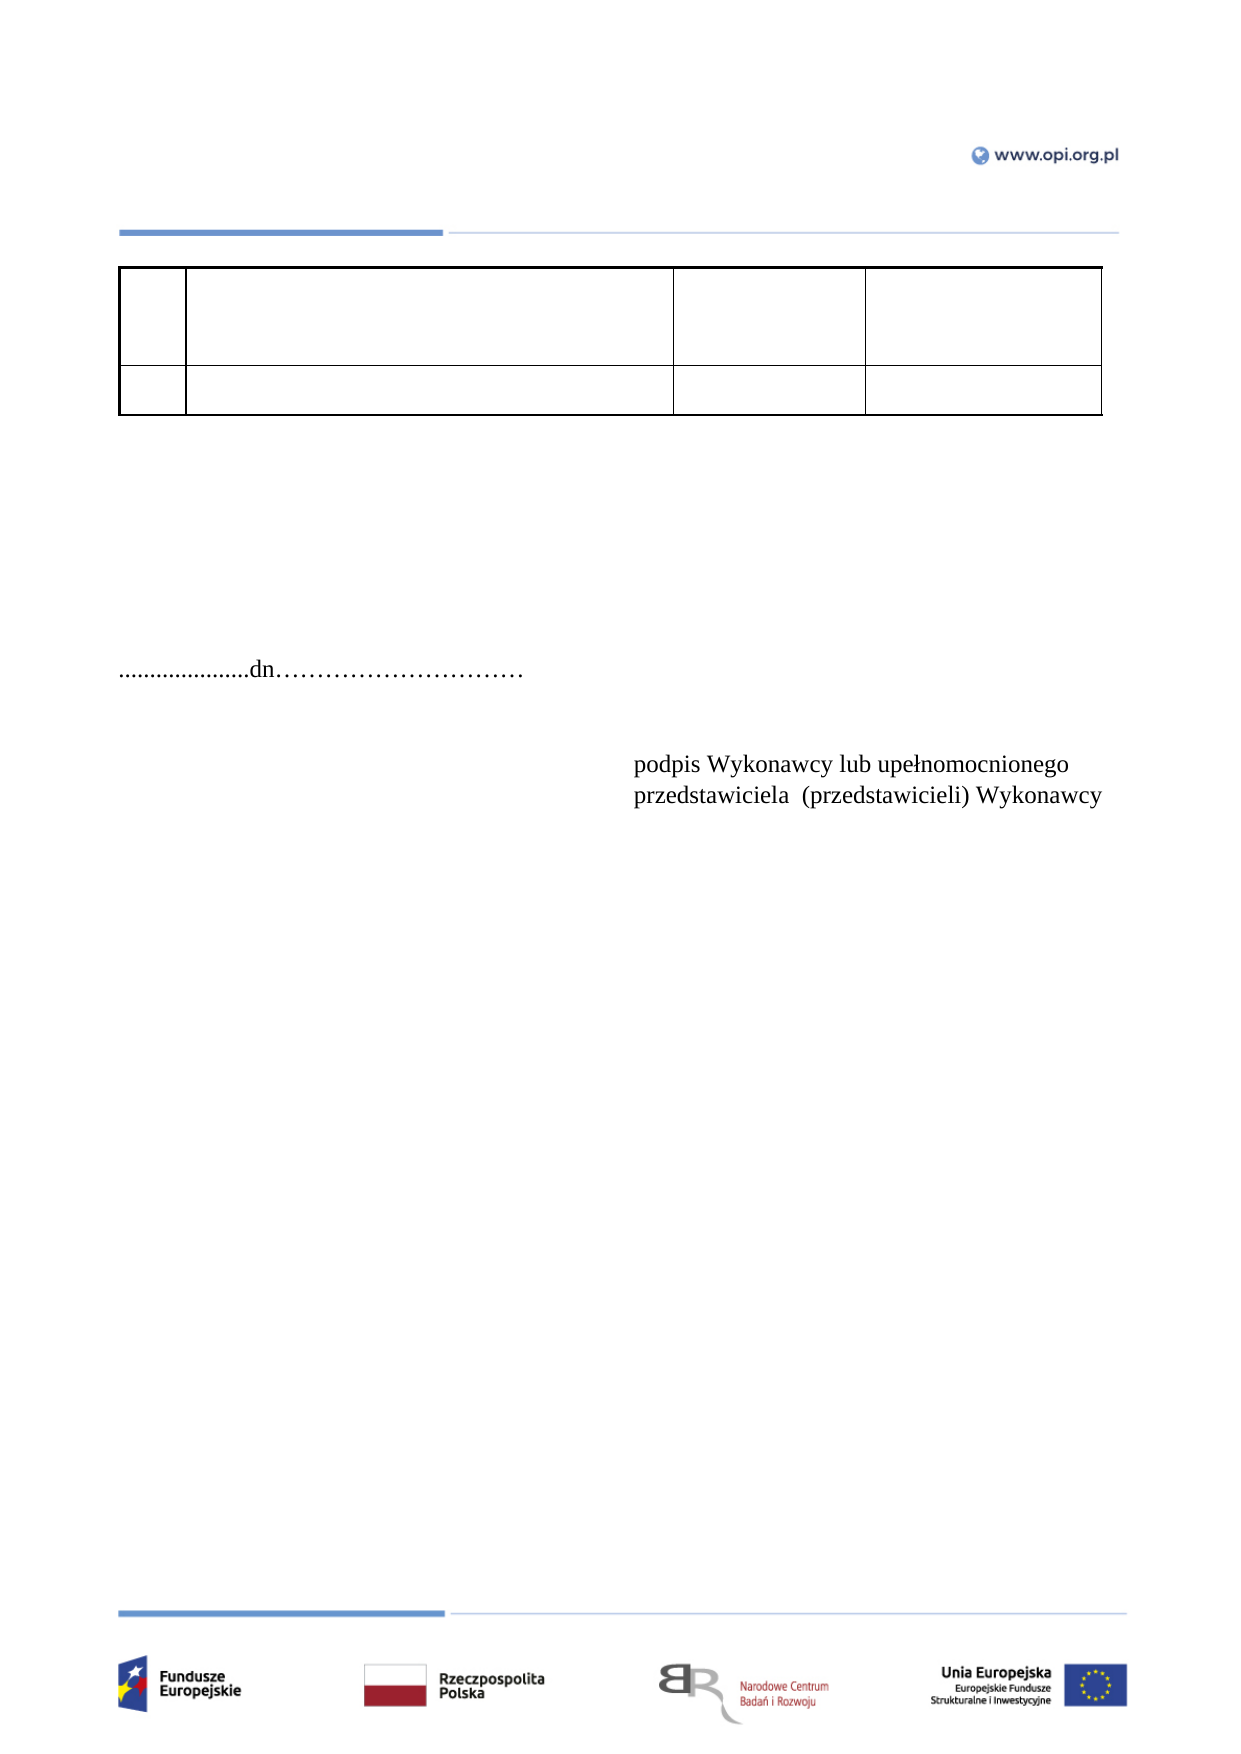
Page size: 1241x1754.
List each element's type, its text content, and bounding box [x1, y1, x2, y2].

text podpis Wykonawcy lub upełnomocnionego przedstawiciela (przedstawicieli) Wykonawcy [634, 749, 1122, 809]
picture [0, 0, 1238, 237]
text .....................dn………………………… [118, 654, 1122, 683]
table_cell [121, 269, 185, 365]
table_cell [866, 269, 1101, 365]
table_cell [121, 366, 185, 414]
table_cell [187, 366, 673, 414]
table_cell [866, 366, 1101, 414]
picture [0, 1609, 1241, 1754]
table_cell [674, 269, 865, 365]
table_cell [674, 366, 865, 414]
table_cell [187, 269, 673, 365]
